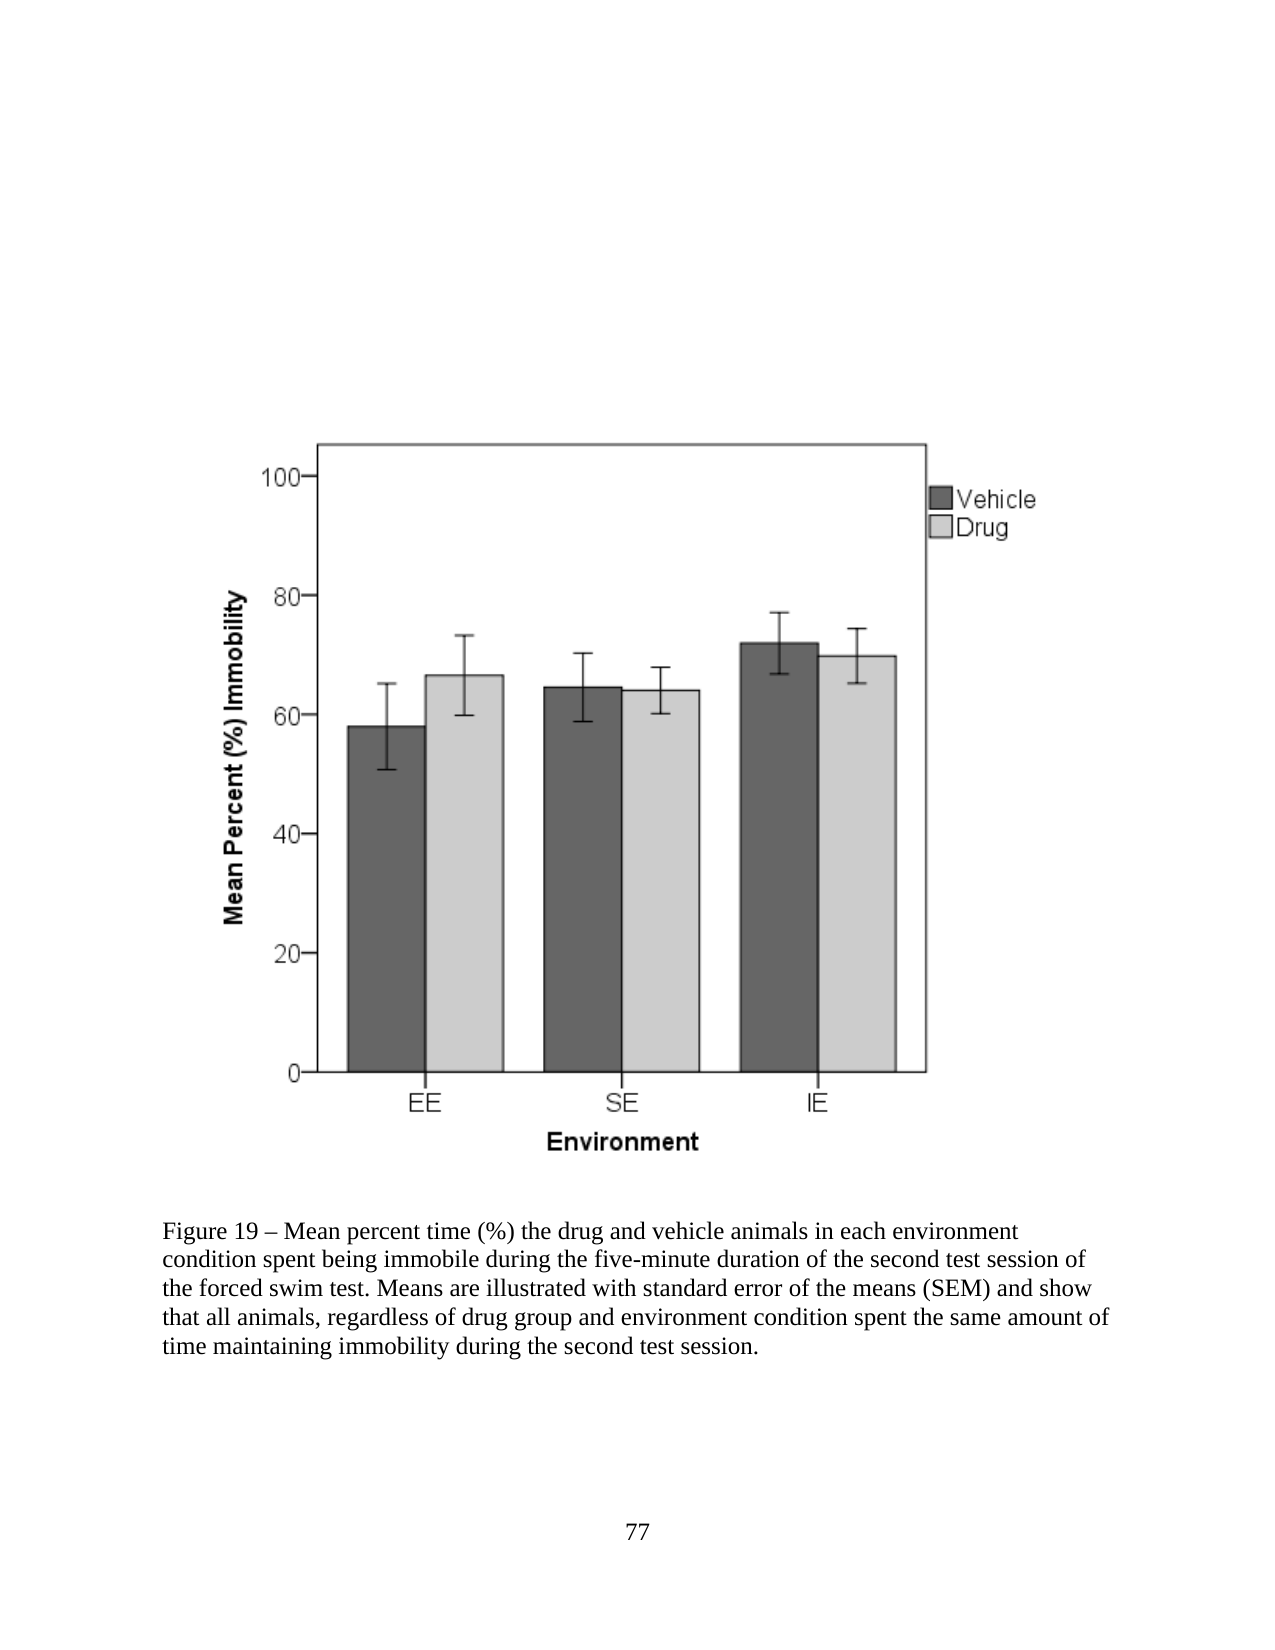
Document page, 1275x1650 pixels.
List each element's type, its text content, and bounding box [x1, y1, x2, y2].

picture [196, 434, 1079, 1216]
